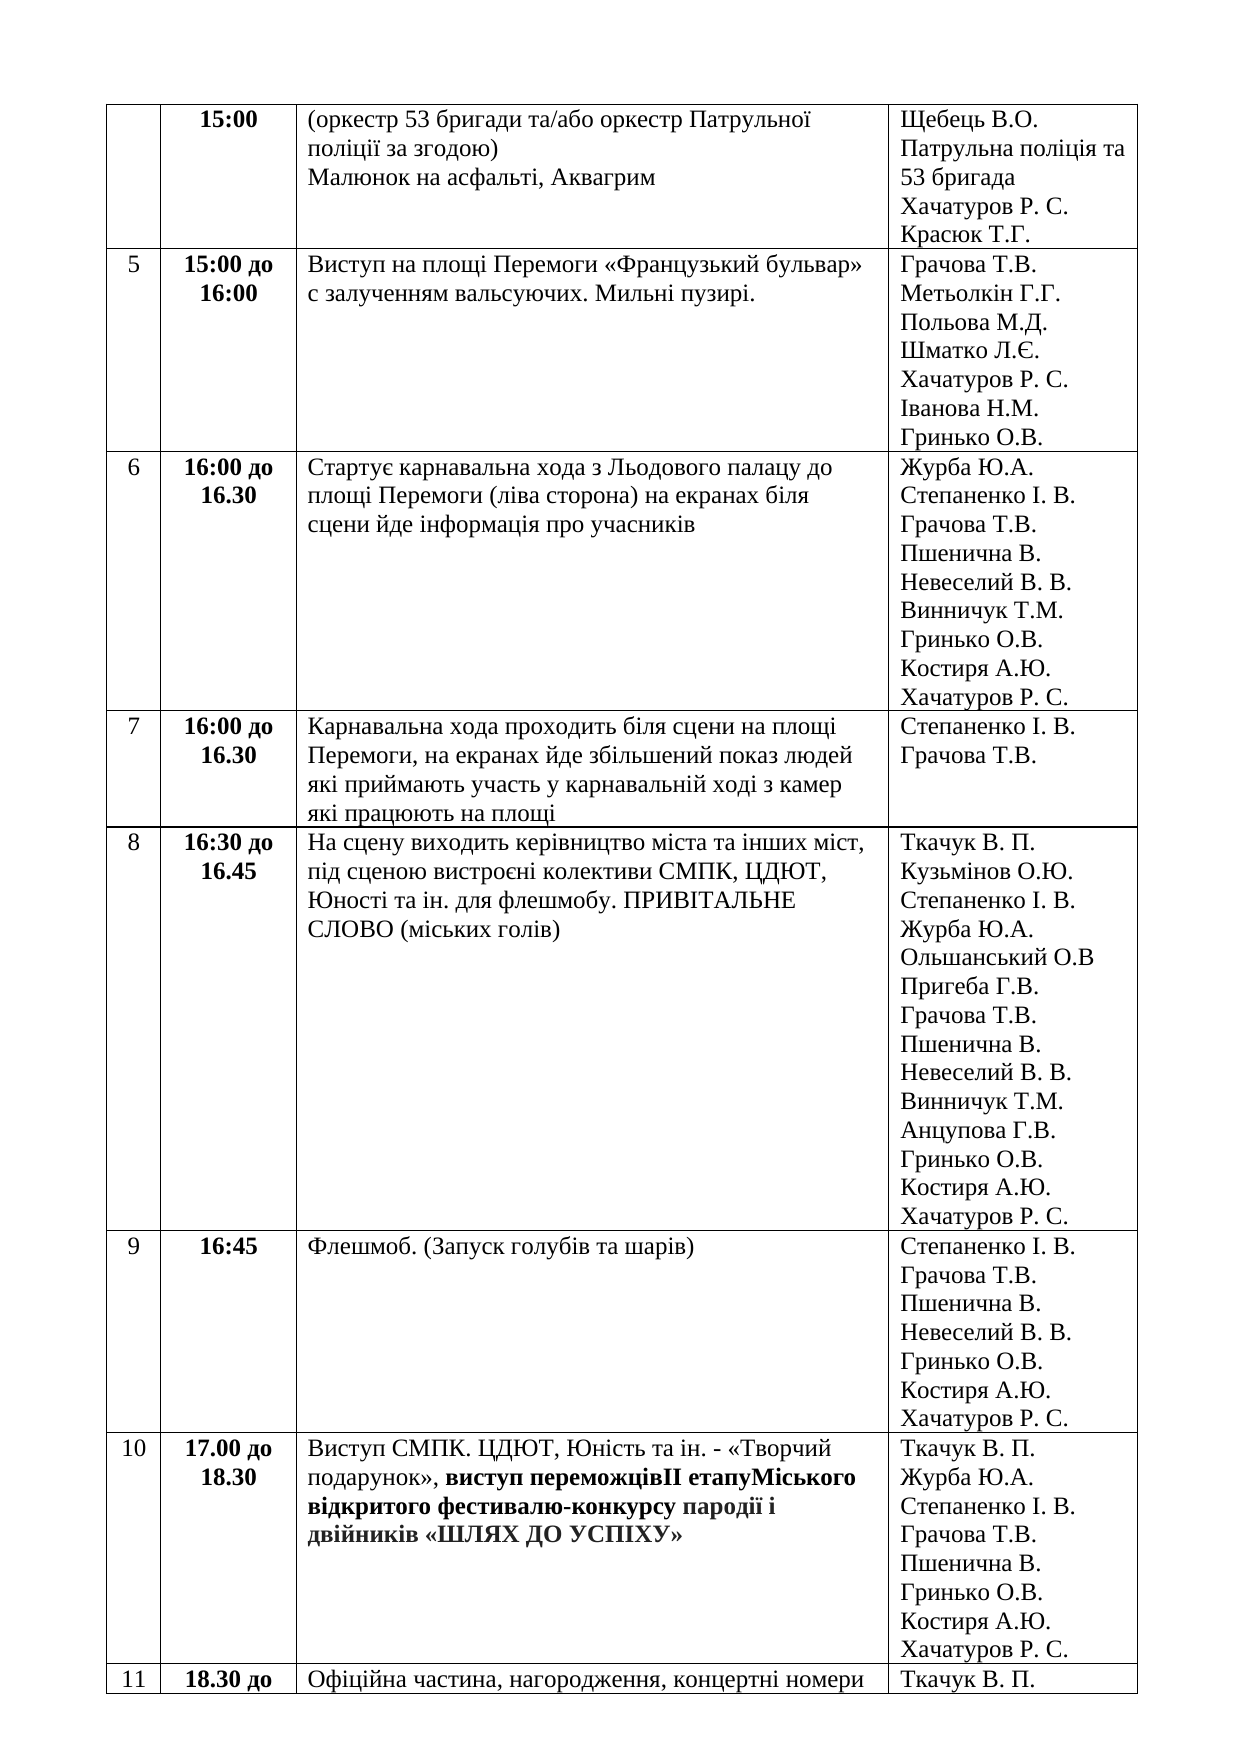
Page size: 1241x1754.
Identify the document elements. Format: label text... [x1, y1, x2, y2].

table_cell 5 [107, 249, 160, 451]
table_cell Виступ СМПК. ЦДЮТ, Юність та ін. - «Творчий подарунок», виступ переможцівІІ етапуМіського відкритого фестивалю-конкурсу пародії і двійників «ШЛЯХ ДО УСПІХУ» [297, 1433, 888, 1663]
table_cell 17.00 до 18.30 [161, 1433, 296, 1663]
table_cell 6 [107, 452, 160, 710]
table_cell 10 [107, 1433, 160, 1663]
table_cell 18.30 до 19.25 [161, 1664, 296, 1693]
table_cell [889, 1664, 1137, 1693]
table_cell 16:00 до 16.30 [161, 711, 296, 826]
table_cell 8 [107, 828, 160, 1230]
table_cell 16:45 [161, 1231, 296, 1432]
table_cell 15:00 до 16:00 [161, 249, 296, 451]
table_cell Флешмоб. (Запуск голубів та шарів) [297, 1231, 888, 1432]
table_cell Грачова Т.В. Метьолкін Г.Г. Польова М.Д. Шматко Л.Є. Хачатуров Р. С. Іванова Н.М. Гринько О.В. [889, 249, 1137, 451]
table_cell Журба Ю.А. Степаненко І. В. Грачова Т.В. Пшенична В. Невеселий В. В. Винничук Т.М. Гринько О.В. Костиря А.Ю. Хачатуров Р. С. [889, 452, 1137, 710]
table_cell 16:30 до 16.45 [161, 828, 296, 1230]
table_cell Степаненко І. В. Грачова Т.В. Пшенична В. Невеселий В. В. Гринько О.В. Костиря А.Ю. Хачатуров Р. С. [889, 1231, 1137, 1432]
table_cell Ткачук В. П. Журба Ю.А. Степаненко І. В. Грачова Т.В. Пшенична В. Гринько О.В. Костиря А.Ю. Хачатуров Р. С. [889, 1433, 1137, 1663]
table_cell 9 [107, 1231, 160, 1432]
table_cell Карнавальна хода проходить біля сцени на площі Перемоги, на екранах йде збільшений показ людей які приймають участь у карнавальній ході з камер які працюють на площі [297, 711, 888, 826]
table_cell Стартує карнавальна хода з Льодового палацу до площі Перемоги (ліва сторона) на екранах біля сцени йде інформація про учасників [297, 452, 888, 710]
table_cell 4 [107, 105, 160, 248]
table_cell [297, 1664, 888, 1693]
table_cell На сцену виходить керівництво міста та інших міст, під сценою вистроєні колективи СМПК, ЦДЮТ, Юності та ін. для флешмобу. ПРИВІТАЛЬНЕ СЛОВО (міських голів) [297, 828, 888, 1230]
table_cell 16:00 до 16.30 [161, 452, 296, 710]
table_cell Степаненко І. В. Грачова Т.В. [889, 711, 1137, 826]
table_cell Виступ на площі Перемоги «Французький бульвар» с залученням вальсуючих. Мильні пузирі. [297, 249, 888, 451]
table_cell 7 [107, 711, 160, 826]
table_cell 11 [107, 1664, 160, 1693]
table_cell 14:00 до 15:00 [161, 105, 296, 248]
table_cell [889, 105, 1137, 248]
table_cell Ткачук В. П. Кузьмінов О.Ю. Степаненко І. В. Журба Ю.А. Ольшанський О.В Пригеба Г.В. Грачова Т.В. Пшенична В. Невеселий В. В. Винничук Т.М. Анцупова Г.В. Гринько О.В. Костиря А.Ю. Хачатуров Р. С. [889, 828, 1137, 1230]
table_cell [297, 105, 888, 248]
